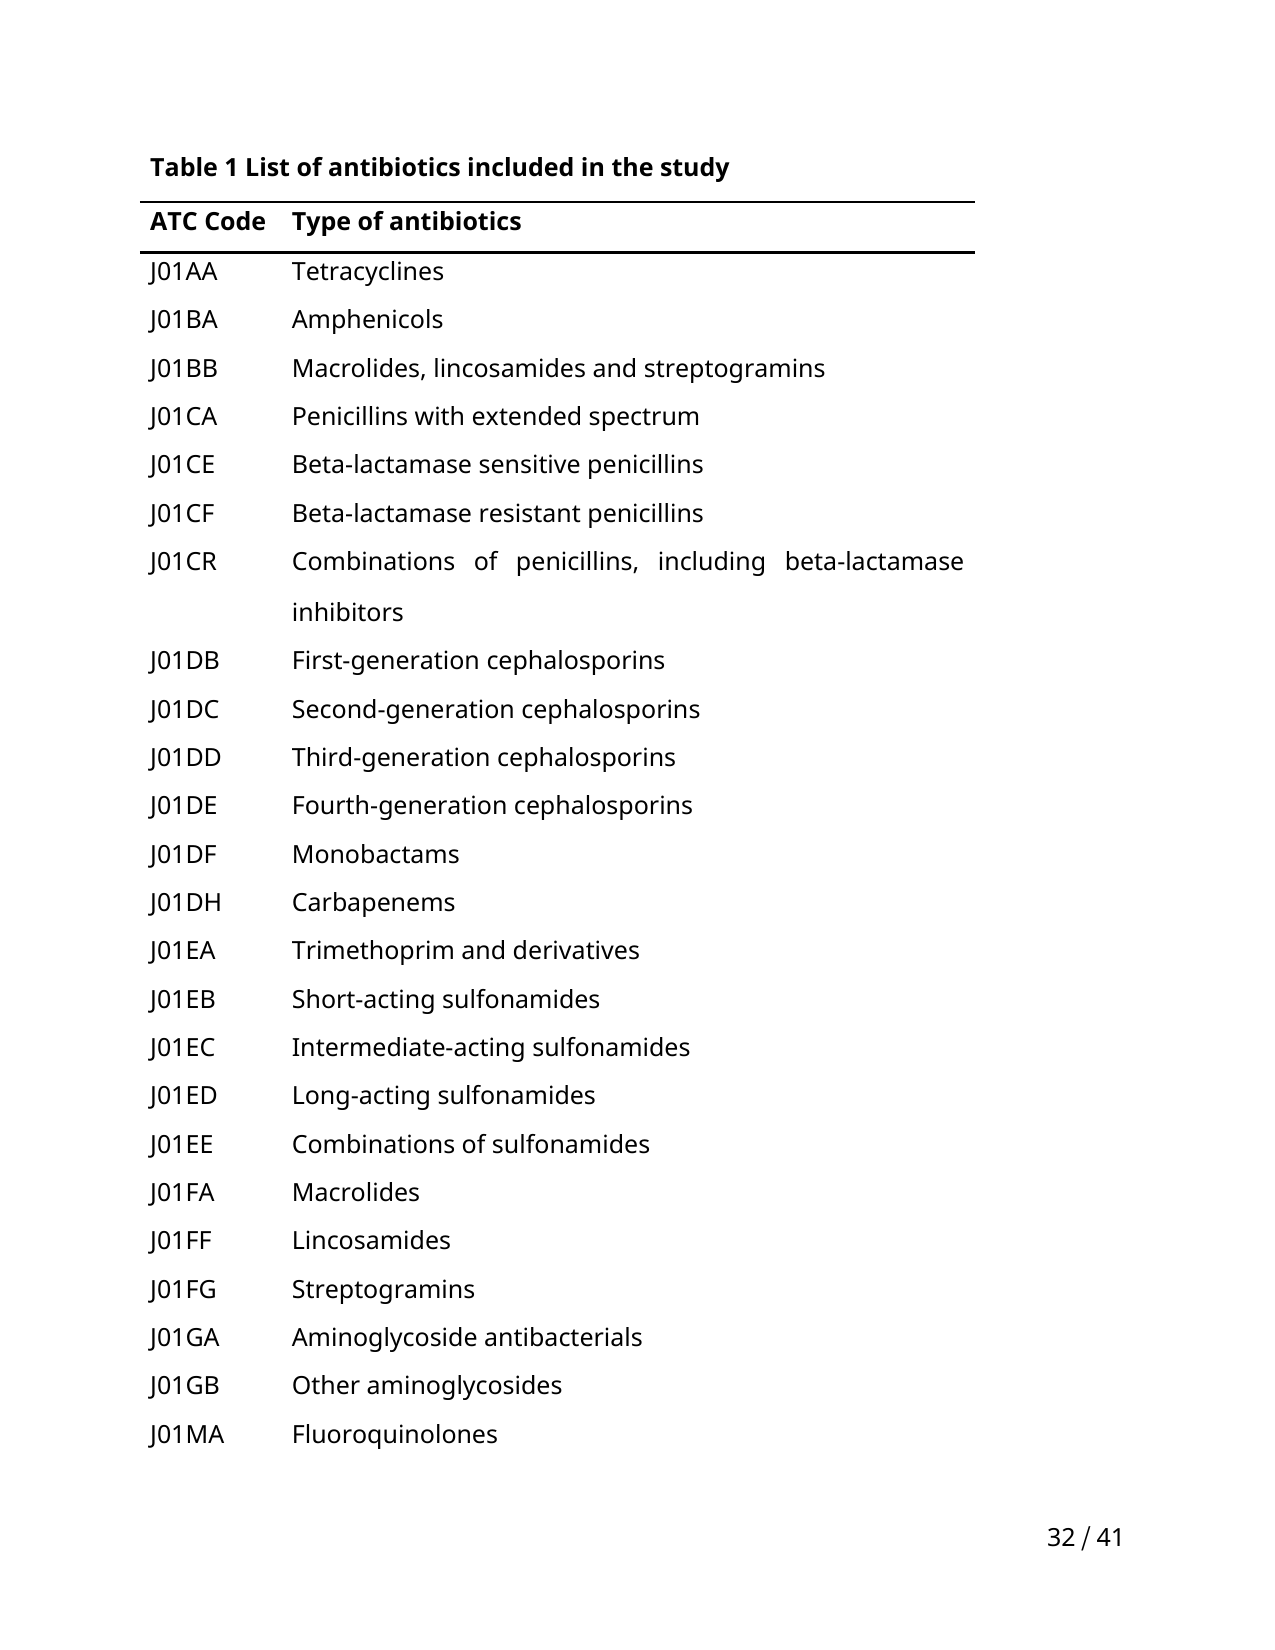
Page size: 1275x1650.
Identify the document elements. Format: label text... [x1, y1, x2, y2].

table_cell J01DF [140, 836, 281, 884]
table_cell Third-generation cephalosporins [281, 740, 975, 788]
table_cell Combinations of sulfonamides [281, 1126, 975, 1174]
table_cell Tetracyclines [281, 254, 975, 302]
table_header ATC Code [140, 203, 281, 251]
table_cell J01GA [140, 1320, 281, 1368]
table_cell J01DH [140, 885, 281, 933]
text Table 1 List of antibiotics included in the study [150, 150, 1125, 184]
table_cell J01DD [140, 740, 281, 788]
table_cell Lincosamides [281, 1223, 975, 1271]
table_cell Penicillins with extended spectrum [281, 399, 975, 447]
table_cell J01FG [140, 1271, 281, 1319]
table_cell Combinations of penicillins, including beta-lactamase inhibitors [281, 544, 975, 643]
table_header Type of antibiotics [281, 203, 975, 251]
table_cell J01FF [140, 1223, 281, 1271]
table_cell J01EC [140, 1030, 281, 1078]
table_cell J01MA [140, 1416, 281, 1464]
table_cell Intermediate-acting sulfonamides [281, 1030, 975, 1078]
table_cell J01ED [140, 1078, 281, 1126]
table_cell J01CA [140, 399, 281, 447]
table_cell J01EB [140, 981, 281, 1029]
table_cell Fourth-generation cephalosporins [281, 788, 975, 836]
table_cell Second-generation cephalosporins [281, 691, 975, 739]
table_cell Aminoglycoside antibacterials [281, 1320, 975, 1368]
table_cell J01CE [140, 447, 281, 495]
table_cell J01EE [140, 1126, 281, 1174]
table_cell J01DE [140, 788, 281, 836]
table_cell J01BA [140, 302, 281, 350]
table_cell Macrolides, lincosamides and streptogramins [281, 350, 975, 398]
table_cell J01GB [140, 1368, 281, 1416]
table_cell Monobactams [281, 836, 975, 884]
table_cell J01BB [140, 350, 281, 398]
table_cell Other aminoglycosides [281, 1368, 975, 1416]
table_cell J01CR [140, 544, 281, 643]
table_cell First-generation cephalosporins [281, 643, 975, 691]
table_cell J01FA [140, 1175, 281, 1223]
table_cell J01DB [140, 643, 281, 691]
table_cell Short-acting sulfonamides [281, 981, 975, 1029]
table_cell Beta-lactamase sensitive penicillins [281, 447, 975, 495]
table_cell J01EA [140, 933, 281, 981]
table_cell Amphenicols [281, 302, 975, 350]
table_cell Long-acting sulfonamides [281, 1078, 975, 1126]
table_cell Fluoroquinolones [281, 1416, 975, 1464]
table_cell Carbapenems [281, 885, 975, 933]
table_cell Trimethoprim and derivatives [281, 933, 975, 981]
table_cell Macrolides [281, 1175, 975, 1223]
table_cell J01AA [140, 254, 281, 302]
table_cell Streptogramins [281, 1271, 975, 1319]
table_cell J01CF [140, 495, 281, 543]
table_cell Beta-lactamase resistant penicillins [281, 495, 975, 543]
table_cell J01DC [140, 691, 281, 739]
